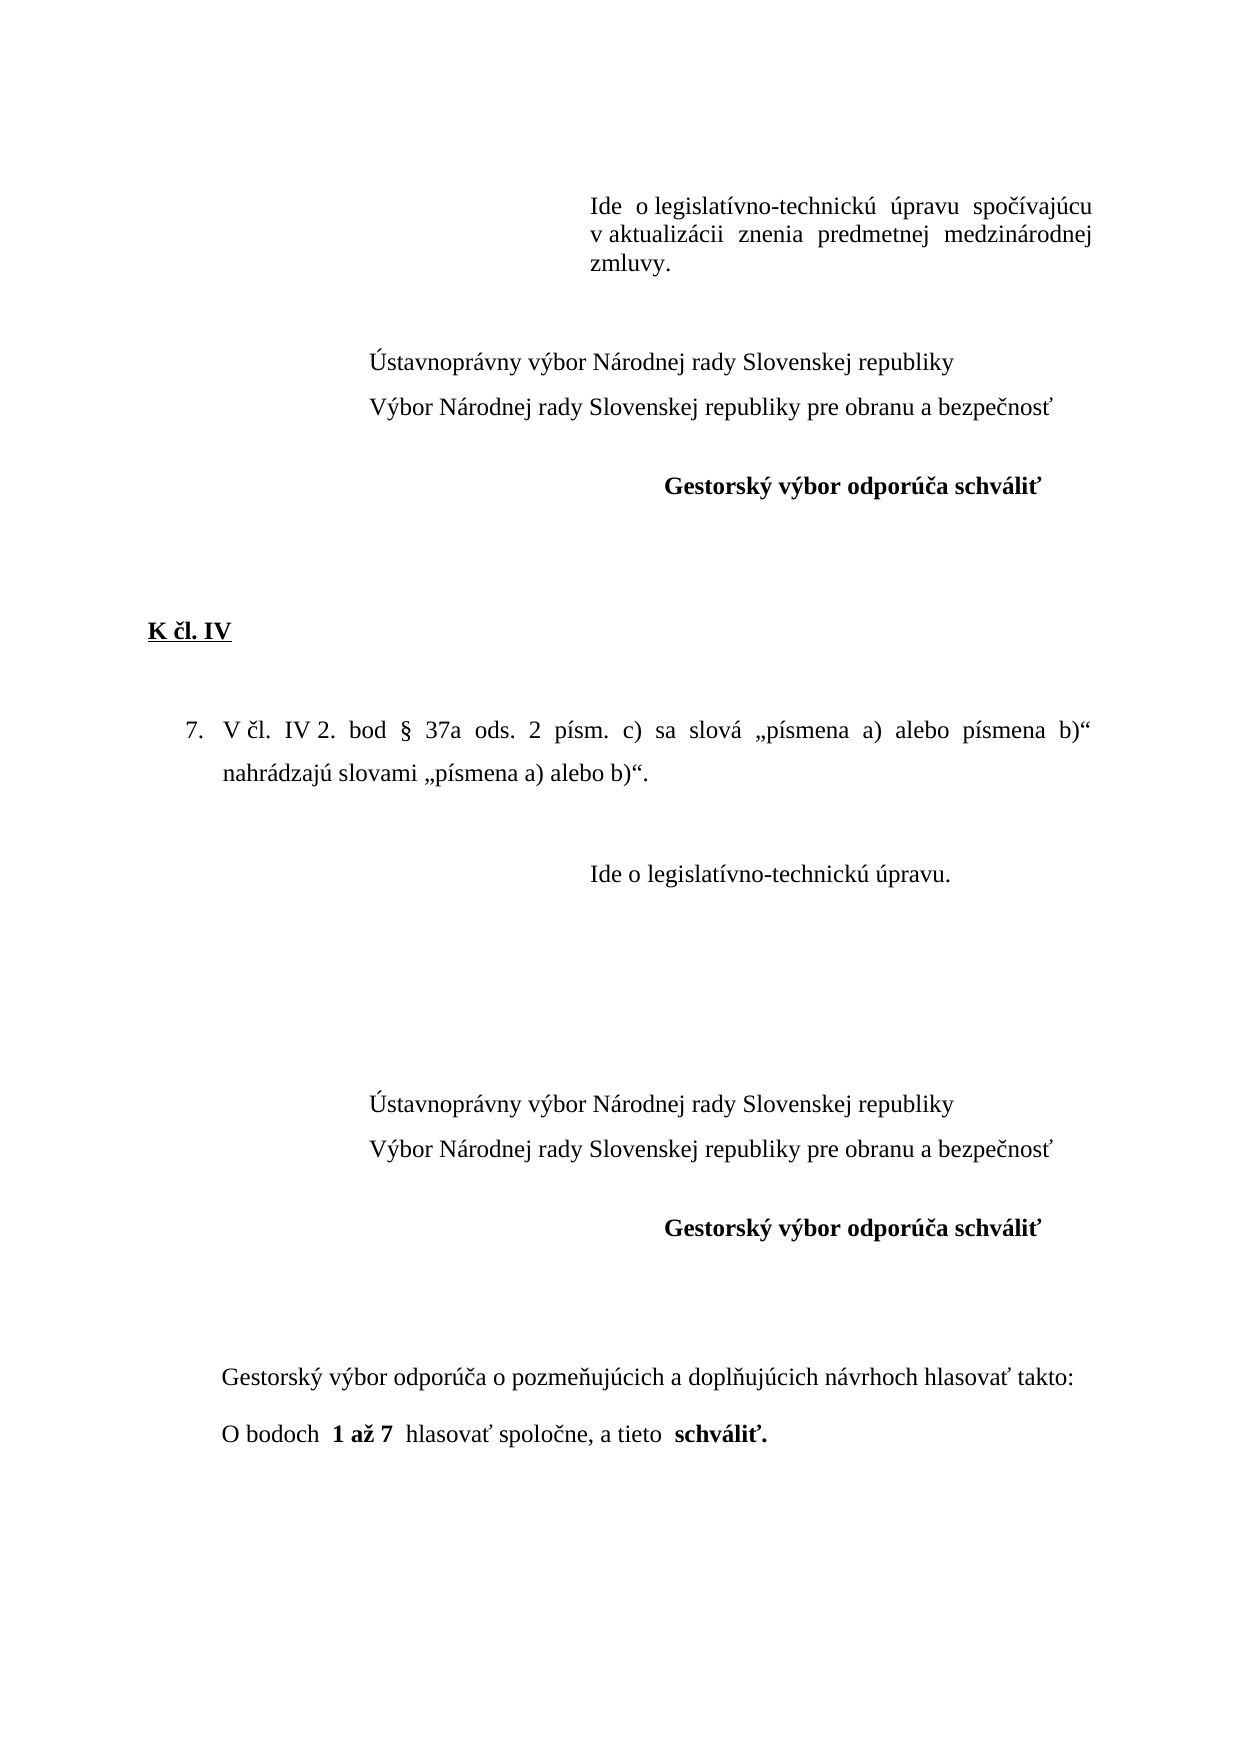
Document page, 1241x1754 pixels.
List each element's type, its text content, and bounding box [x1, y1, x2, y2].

list Gestorský výbor odporúča schváliť [443, 1213, 1093, 1242]
text Ide o legislatívno-technickú úpravu spočívajúcu v aktualizácii znenia predmetnej medzinárodnej zmluvy. [590, 191, 1093, 277]
text Výbor Národnej rady Slovenskej republiky pre obranu a bezpečnosť [295, 392, 1093, 421]
text Výbor Národnej rady Slovenskej republiky pre obranu a bezpečnosť [295, 1134, 1093, 1163]
text Ústavnoprávny výbor Národnej rady Slovenskej republiky [295, 347, 1093, 376]
text O bodoch 1 až 7 hlasovať spoločne, a tieto schváliť. [148, 1419, 1093, 1448]
text Ústavnoprávny výbor Národnej rady Slovenskej republiky [295, 1089, 1093, 1118]
text K čl. IV [148, 616, 1093, 644]
list Gestorský výbor odporúča schváliť [443, 471, 1093, 500]
text Gestorský výbor odporúča o pozmeňujúcich a doplňujúcich návrhoch hlasovať takto: [148, 1362, 1093, 1390]
list V čl. IV 2. bod § 37a ods. 2 písm. c) sa slová „písmena a) alebo písmena b)“ nahrádzajú slovami „písmena a) alebo b)“. [185, 715, 1093, 787]
text Ide o legislatívno-technickú úpravu. [590, 859, 1093, 888]
